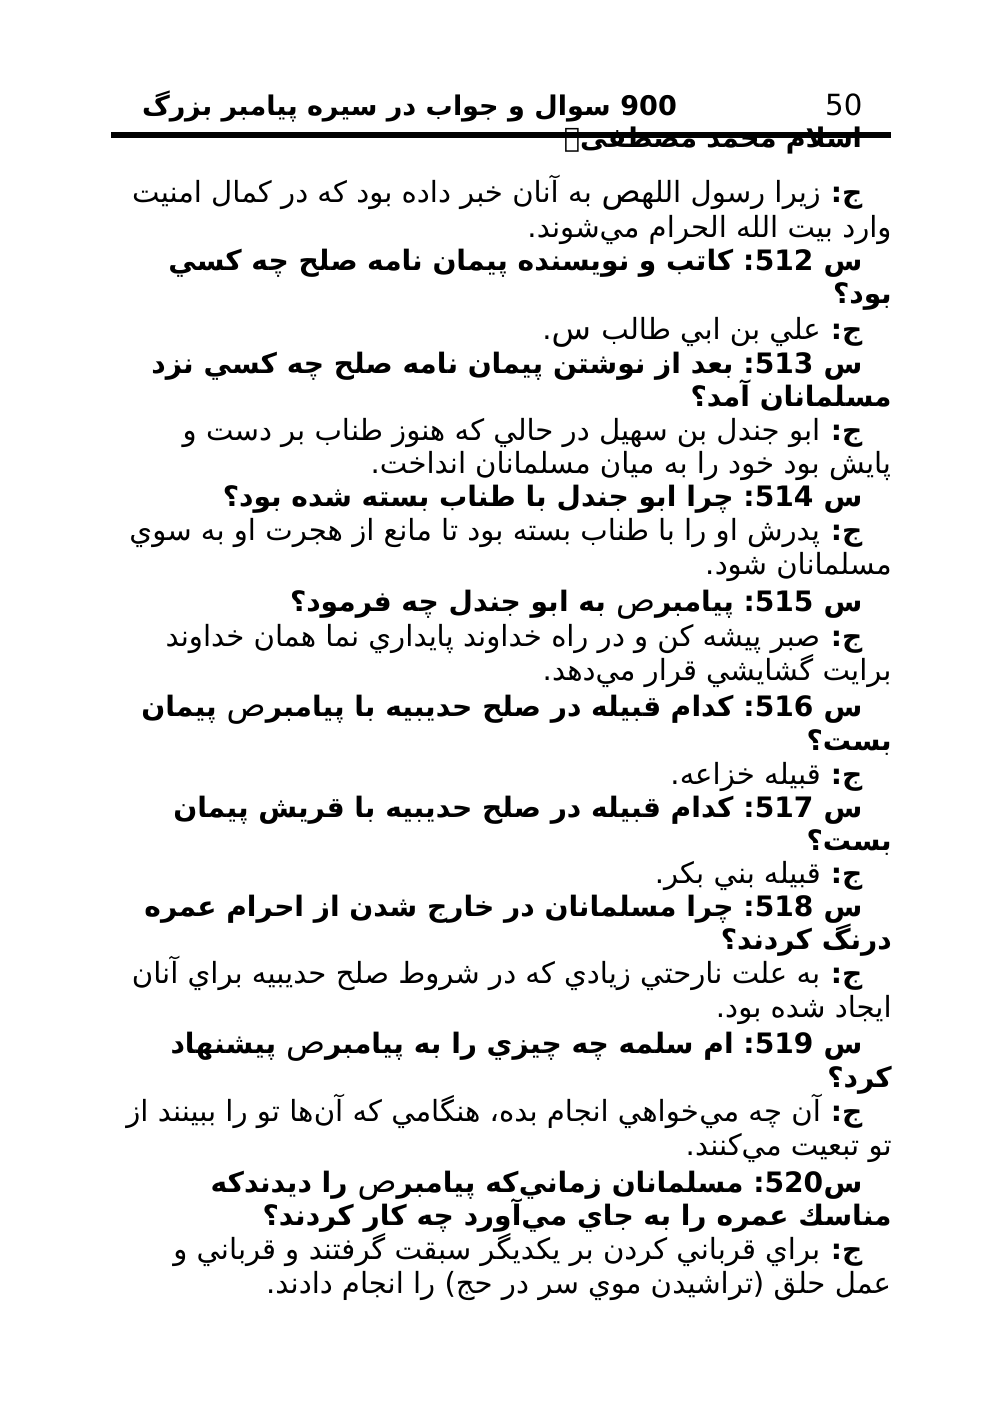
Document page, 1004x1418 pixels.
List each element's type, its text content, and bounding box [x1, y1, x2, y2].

text ج: ابو جندل بن سهيل در حالي كه هنوز طناب بر دست و پايش بود خود را به ميان مسلمانان انداخت. [112, 413, 892, 481]
text س 514: چرا ابو جندل با طناب بسته شده بود؟ [112, 481, 892, 513]
text ج: آن چه مي‌خواهي انجام بده، هنگامي كه آن‌ها تو را ببينند از تو تبعيت مي‌كنند. [112, 1094, 892, 1162]
text س 519: ام سلمه چه چيزي را به پيامبرص پيشنهاد كرد؟ [112, 1024, 892, 1094]
text ج: قبيله خزاعه. [112, 757, 892, 791]
text س 517: كدام قبيله در صلح حديبيه با قريش پيمان بست؟ [112, 791, 892, 857]
text س 515: پيامبرص به ابو جندل چه فرمود؟ [112, 581, 892, 619]
text ج: به علت نارحتي زيادي كه در شروط صلح حديبيه براي آنان ايجاد شده بود. [112, 956, 892, 1024]
text س 518: چرا مسلمانان در خارج شدن از احرام عمره درنگ كردند؟ [112, 891, 892, 956]
text س 512: كاتب و نويسنده پيمان نامه صلح چه كسي بود؟ [112, 244, 892, 310]
text ج: قبيله بني بكر. [112, 857, 892, 891]
text ج: صبر پيشه كن و در راه خداوند پايداري نما همان خداوند برايت گشايشي قرار مي‌دهد. [112, 619, 892, 687]
text ج: زيرا رسول اللهص به آنان خبر داده بود كه در كمال امنيت وارد بيت الله الحرام مي‌شوند. [112, 173, 892, 244]
text ج: علي بن ابي طالب س. [112, 310, 892, 347]
text س 516: كدام قبيله در صلح حديبيه با پيامبرص پيمان بست؟ [112, 687, 892, 757]
text س520: مسلمانان زماني‌كه پيامبرص را ديدندكه مناسك عمره را به جاي مي‌آورد چه كار كردند؟ [112, 1162, 892, 1232]
text ج: براي قرباني كردن بر يكديگر سبقت گرفتند و قرباني و عمل حلق (تراشيدن موي سر در حج) را انجام دادند. [112, 1232, 892, 1300]
text ج: پدرش او را با طناب بسته بود تا مانع از هجرت او به سوي مسلمانان شود. [112, 513, 892, 581]
text س 513: بعد از نوشتن پيمان نامه صلح چه كسي نزد مسلمانان آمد؟ [112, 347, 892, 413]
